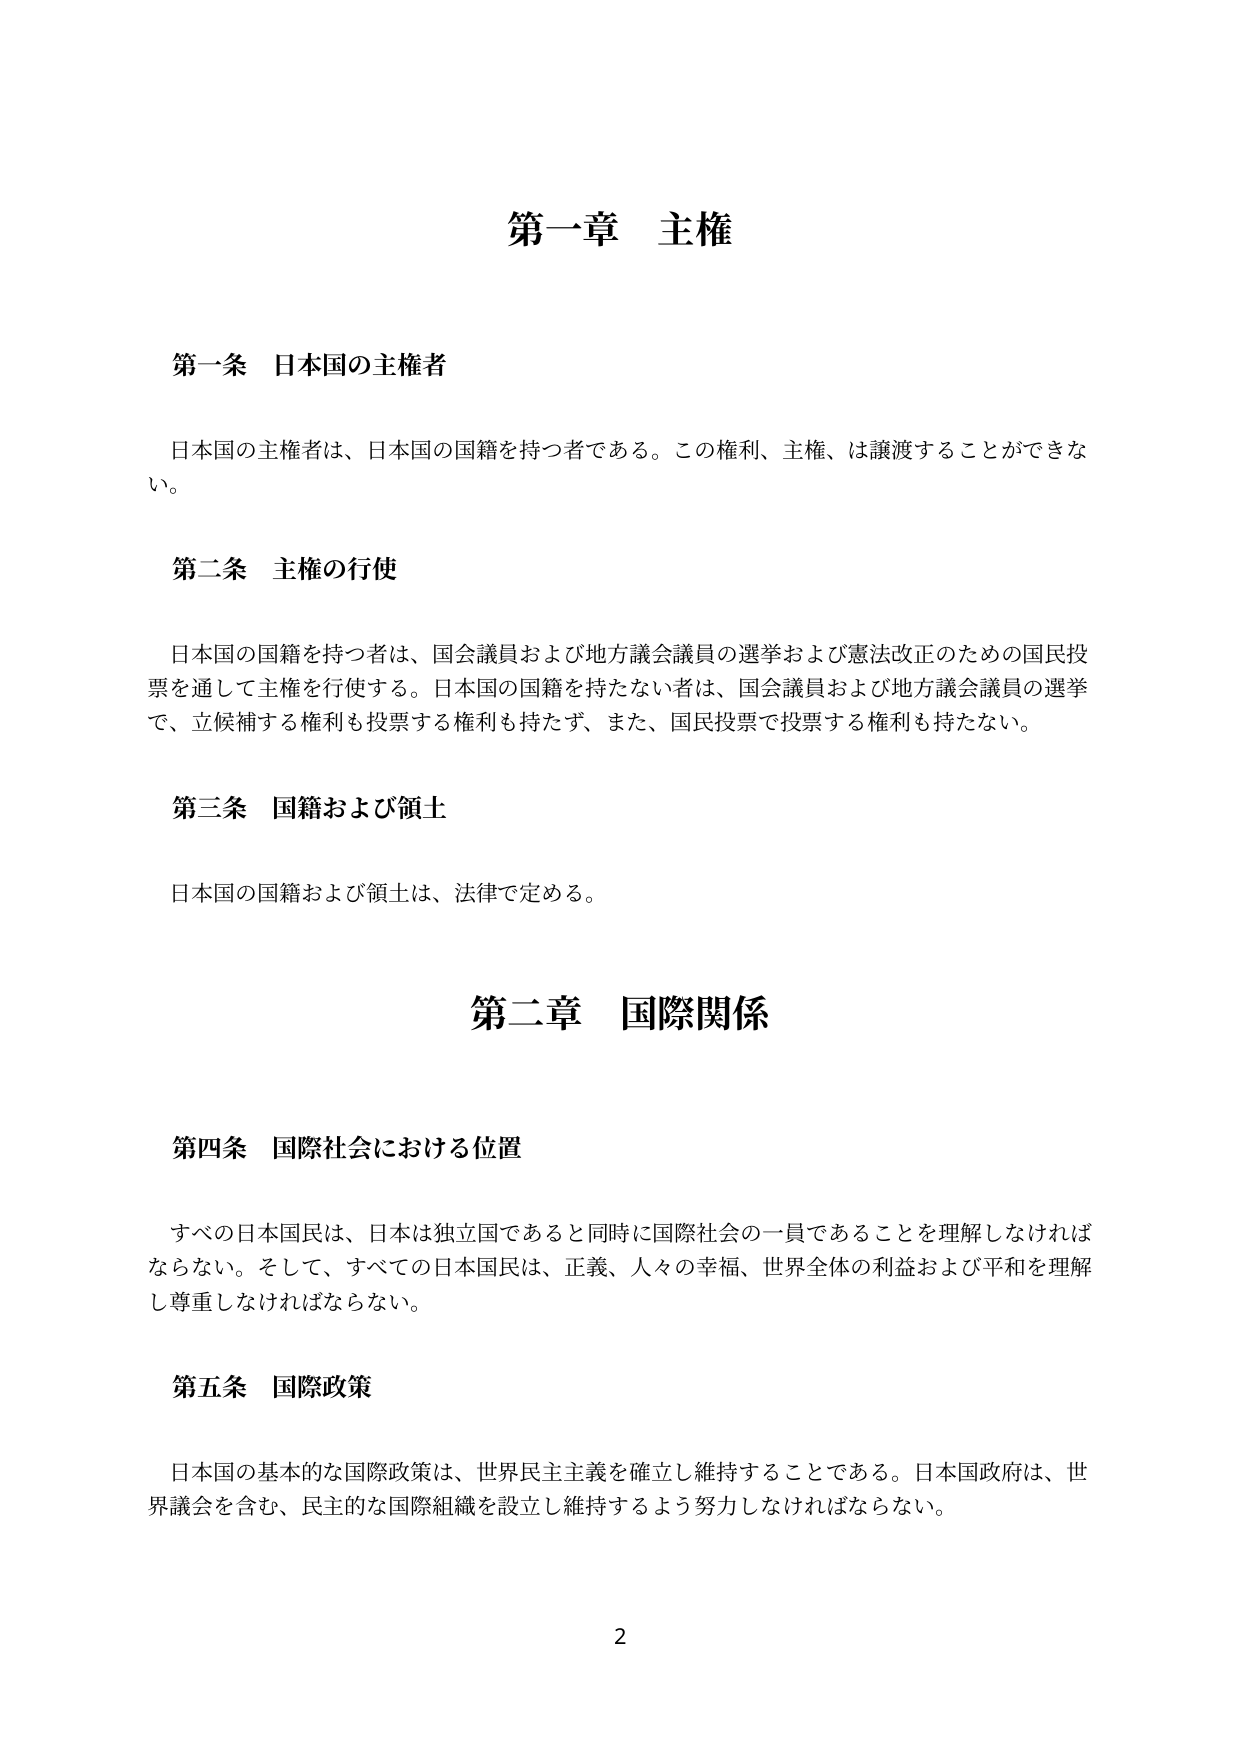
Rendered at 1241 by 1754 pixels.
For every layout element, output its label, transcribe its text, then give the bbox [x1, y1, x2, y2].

text 日本国の国籍を持つ者は、国会議員および地方議会議員の選挙および憲法改正のための国民投票を通して主権を行使する。日本国の国籍を持たない者は、国会議員および地方議会議員の選挙で、立候補する権利も投票する権利も持たず、また、国民投票で投票する権利も持たない。 [148, 636, 1092, 738]
text すべの日本国民は、日本は独立国であると同時に国際社会の一員であることを理解しなければならない。そして、すべての日本国民は、正義、人々の幸福、世界全体の利益および平和を理解し尊重しなければならない。 [148, 1215, 1092, 1317]
subtitle 第四条 国際社会における位置 [148, 1113, 1092, 1181]
text 日本国の国籍および領土は、法律で定める。 [148, 875, 1092, 909]
subtitle 第五条 国際政策 [148, 1352, 1092, 1420]
text 日本国の主権者は、日本国の国籍を持つ者である。この権利、主権、は譲渡することができない。 [148, 432, 1092, 500]
subtitle 第三条 国籍および領土 [148, 772, 1092, 841]
subtitle 第二章 国際関係 [148, 977, 1092, 1045]
subtitle 第二条 主権の行使 [148, 534, 1092, 602]
subtitle 第一章 主権 [148, 193, 1092, 262]
text 日本国の基本的な国際政策は、世界民主主義を確立し維持することである。日本国政府は、世界議会を含む、民主的な国際組織を設立し維持するよう努力しなければならない。 [148, 1454, 1092, 1522]
subtitle 第一条 日本国の主権者 [148, 330, 1092, 398]
